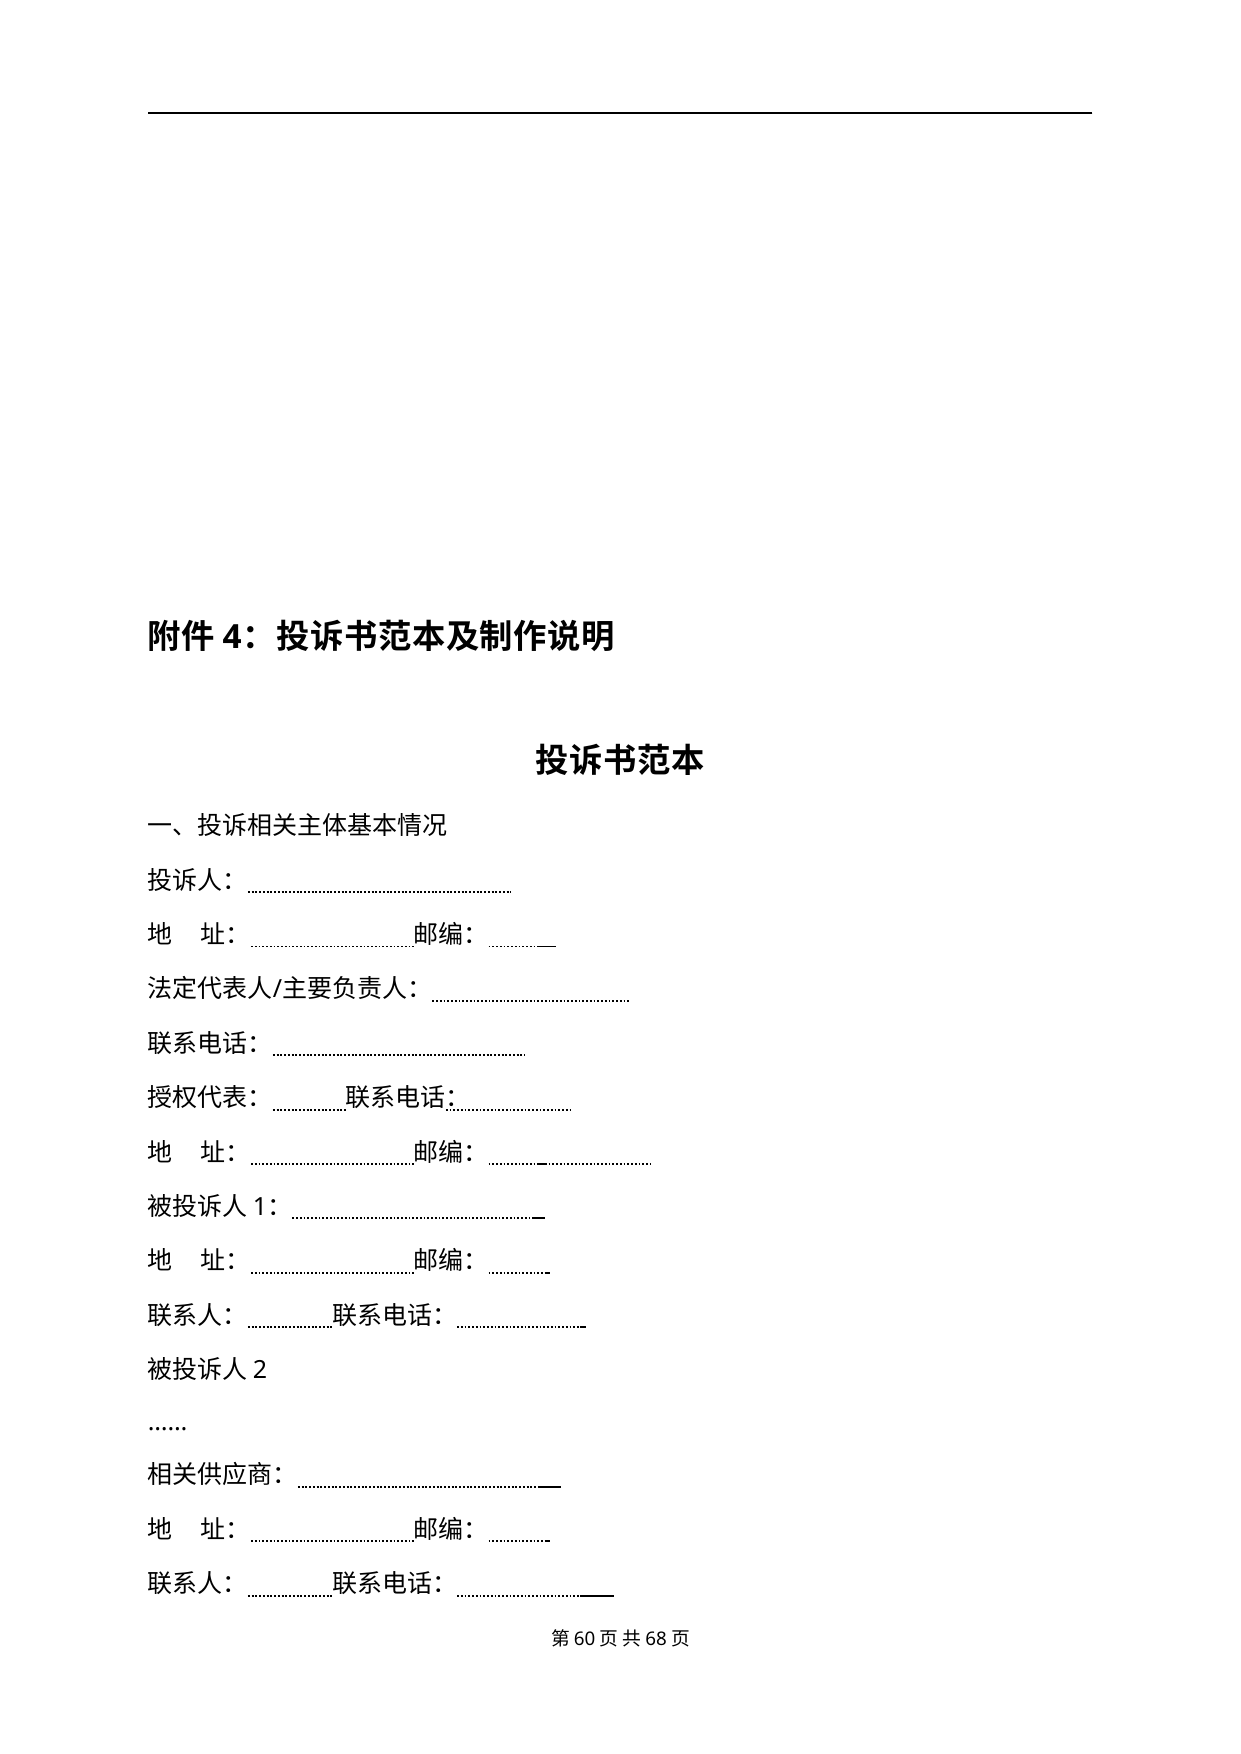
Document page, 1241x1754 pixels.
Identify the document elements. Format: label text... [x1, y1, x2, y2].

text 被投诉人1： [148, 1186, 1092, 1223]
text 联系人： 联系电话： [148, 1295, 1092, 1331]
text …… [148, 1404, 1092, 1438]
text 投诉书范本 [148, 733, 1092, 782]
text 地 址： 邮编： [148, 1241, 1092, 1277]
text 相关供应商： [148, 1455, 1092, 1491]
text 一、投诉相关主体基本情况 [148, 806, 1092, 842]
text 联系人： 联系电话： [148, 1564, 1092, 1600]
text 地 址： 邮编： [148, 1132, 1092, 1168]
text 联系电话： [148, 1023, 1092, 1059]
text 投诉人： [148, 860, 1092, 896]
text 地 址： 邮编： [148, 914, 1092, 951]
text 授权代表： 联系电话： [148, 1078, 1092, 1114]
text 附件4：投诉书范本及制作说明 [148, 610, 1092, 658]
text 被投诉人2 [148, 1349, 1092, 1386]
text 地 址： 邮编： [148, 1509, 1092, 1546]
text 法定代表人/主要负责人： [148, 969, 1092, 1005]
